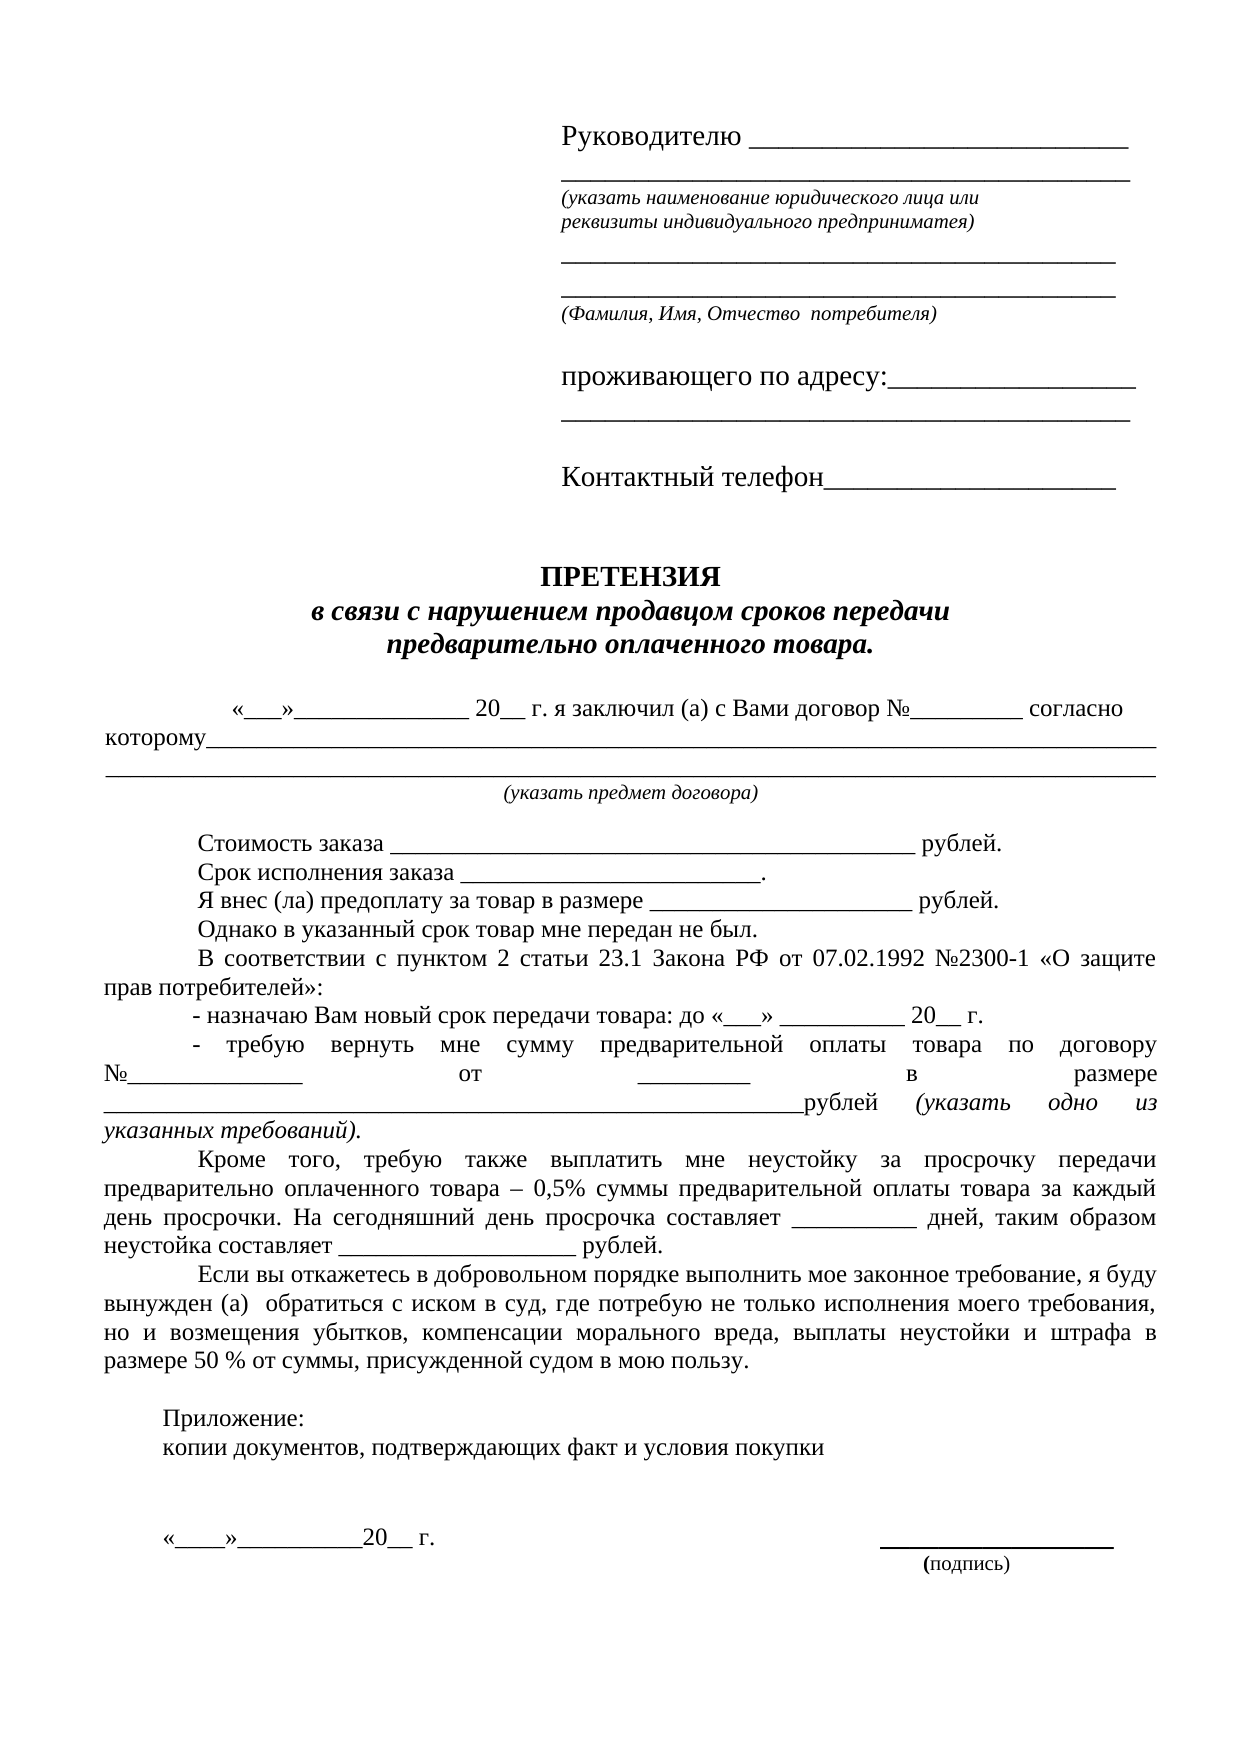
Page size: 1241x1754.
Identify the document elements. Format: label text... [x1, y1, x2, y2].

text (Фамилия, Имя, Отчество потребителя) [561, 300, 1158, 324]
text (подпись) [103, 1551, 1181, 1575]
text _______________________________________ [561, 392, 1158, 425]
text Я внес (ла) предоплату за товар в размере _____________________ рублей. [103, 885, 1158, 914]
text _______________________________________ [561, 152, 1158, 185]
text реквизиты индивидуального предприниматея) [561, 209, 1158, 233]
text Контактный телефон____________________ [561, 459, 1158, 492]
text ______________________________________ [561, 267, 1158, 300]
text «____»__________20__ г. ________________ [103, 1518, 1181, 1551]
text предварительно оплаченного товара. [103, 626, 1158, 660]
text - назначаю Вам новый срок передачи товара: до «___» __________ 20__ г. [103, 1000, 1158, 1029]
text Срок исполнения заказа ________________________. [103, 857, 1158, 885]
text Кроме того, требую также выплатить мне неустойку за просрочку передачи предварительно оплаченного товара – 0,5% суммы предварительной оплаты товара за каждый день просрочки. На сегодняшний день просрочка составляет __________ дней, таким образом неустойка составляет ___________________ рублей. [103, 1144, 1158, 1259]
text ______________________________________ [561, 233, 1158, 267]
text проживающего по адресу:_________________ [561, 358, 1158, 392]
text Приложение: [103, 1403, 1181, 1432]
text Стоимость заказа __________________________________________ рублей. [103, 828, 1158, 857]
text В соответствии с пунктом 2 статьи 23.1 Закона РФ от 07.02.1992 №2300-1 «О защите прав потребителей»: [103, 943, 1158, 1000]
text копии документов, подтверждающих факт и условия покупки [103, 1432, 1181, 1460]
text Однако в указанный срок товар мне передан не был. [103, 914, 1158, 943]
text (указать наименование юридического лица или [561, 185, 1158, 209]
text в связи с нарушением продавцом сроков передачи [103, 593, 1158, 626]
text Если вы откажетесь в добровольном порядке выполнить мое законное требование, я буду вынужден (а) обратиться с иском в суд, где потребую не только исполнения моего требования, но и возмещения убытков, компенсации морального вреда, выплаты неустойки и штрафа в размере 50 % от суммы, присужденной судом в мою пользу. [103, 1259, 1158, 1374]
text Руководителю __________________________ [561, 118, 1158, 152]
text «___»______________ 20__ г. я заключил (а) с Вами договор №_________ согласно которому________________________________________________________________________________________________________________________________________________________________ (указать предмет договора) [103, 693, 1158, 804]
text - требую вернуть мне сумму предварительной оплаты товара по договору №______________ от _________ в размере ________________________________________________________рублей (указать одно из указанных требований). [103, 1029, 1158, 1144]
text ПРЕТЕНЗИЯ [103, 559, 1158, 593]
